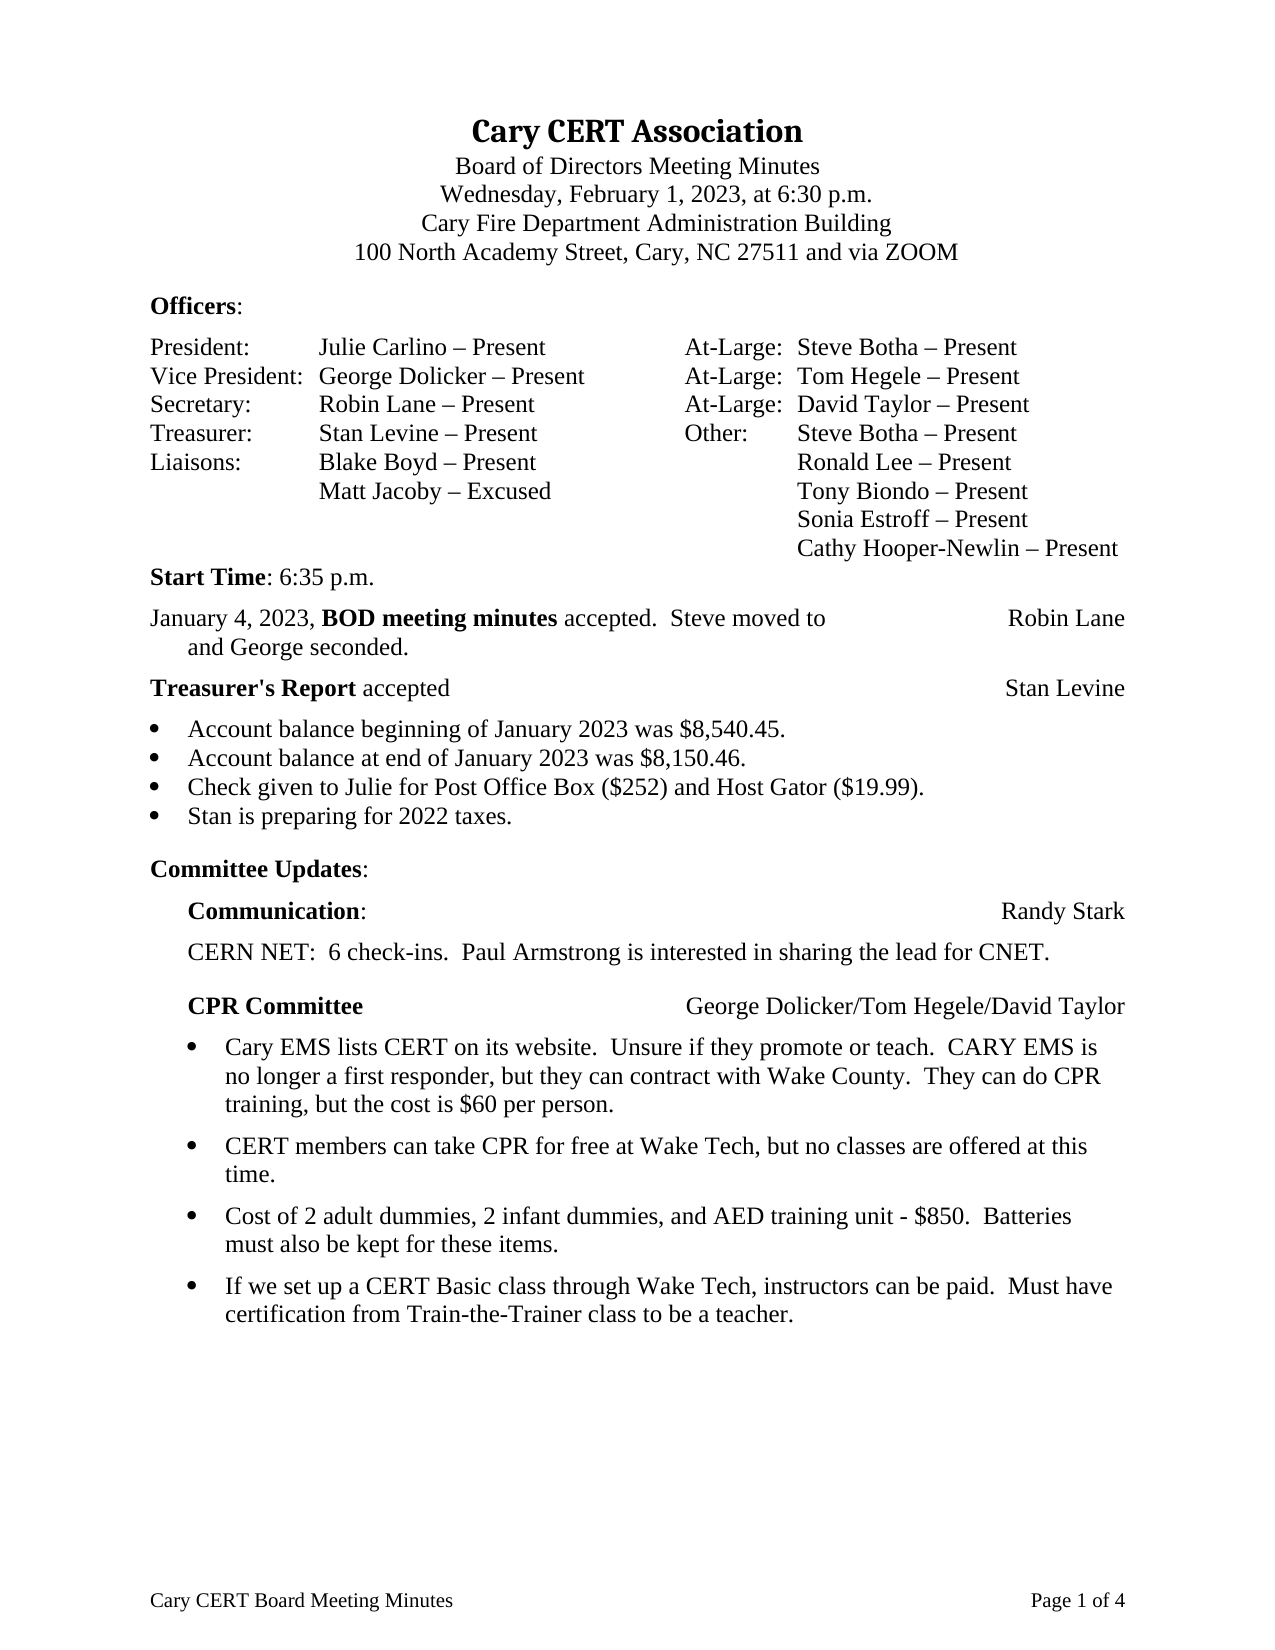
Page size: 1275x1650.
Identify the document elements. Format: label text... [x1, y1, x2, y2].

text CPR Committee George Dolicker/Tom Hegele/David Taylor [187, 991, 1125, 1019]
text Liaisons: Blake Boyd – Present Ronald Lee – Present [150, 447, 1125, 476]
text Board of Directors Meeting Minutes [150, 151, 1125, 179]
list Cary EMS lists CERT on its website. Unsure if they promote or teach. CARY EMS is no longer a first responder, but they can contract with Wake County. They can do CPR training, but the cost is $60 per person. [187, 1032, 1125, 1118]
text Committee Updates: [150, 854, 1125, 883]
list CERT members can take CPR for free at Wake Tech, but no classes are offered at this time. [187, 1131, 1125, 1188]
text President: Julie Carlino – Present At-Large: Steve Botha – Present [150, 332, 1125, 361]
subtitle Cary CERT Association [150, 112, 1125, 151]
text 100 North Academy Street, Cary, NC 27511 and via ZOOM [187, 237, 1125, 266]
text Treasurer's Report accepted Stan Levine [150, 673, 1125, 702]
text Cary Fire Department Administration Building [187, 208, 1125, 237]
text Sonia Estroff – Present [150, 504, 1125, 533]
list Check given to Julie for Post Office Box ($252) and Host Gator ($19.99). [150, 772, 1125, 801]
list If we set up a CERT Basic class through Wake Tech, instructors can be paid. Must have certification from Train-the-Trainer class to be a teacher. [187, 1271, 1125, 1328]
list Cost of 2 adult dummies, 2 infant dummies, and AED training unit - $850. Batteries must also be kept for these items. [187, 1201, 1125, 1258]
text Treasurer: Stan Levine – Present Other: Steve Botha – Present [150, 418, 1125, 447]
text Secretary: Robin Lane – Present At-Large: David Taylor – Present [150, 389, 1125, 418]
text Start Time: 6:35 p.m. [150, 562, 1125, 591]
text Wednesday, February 1, 2023, at 6:30 p.m. [187, 179, 1125, 208]
text Officers: [150, 291, 1125, 319]
list Account balance at end of January 2023 was $8,150.46. [150, 743, 1125, 772]
text January 4, 2023, BOD meeting minutes accepted. Steve moved to Robin Lane and George seconded. [150, 603, 1125, 661]
text Vice President: George Dolicker – Present At-Large: Tom Hegele – Present [150, 361, 1125, 389]
text CERN NET: 6 check-ins. Paul Armstrong is interested in sharing the lead for CNET. [187, 937, 1125, 966]
list Stan is preparing for 2022 taxes. [150, 801, 1125, 829]
list Account balance beginning of January 2023 was $8,540.45. [150, 714, 1125, 743]
text Matt Jacoby – Excused Tony Biondo – Present [150, 476, 1125, 504]
text Cathy Hooper-Newlin – Present [150, 533, 1125, 562]
text Communication: Randy Stark [187, 896, 1125, 924]
